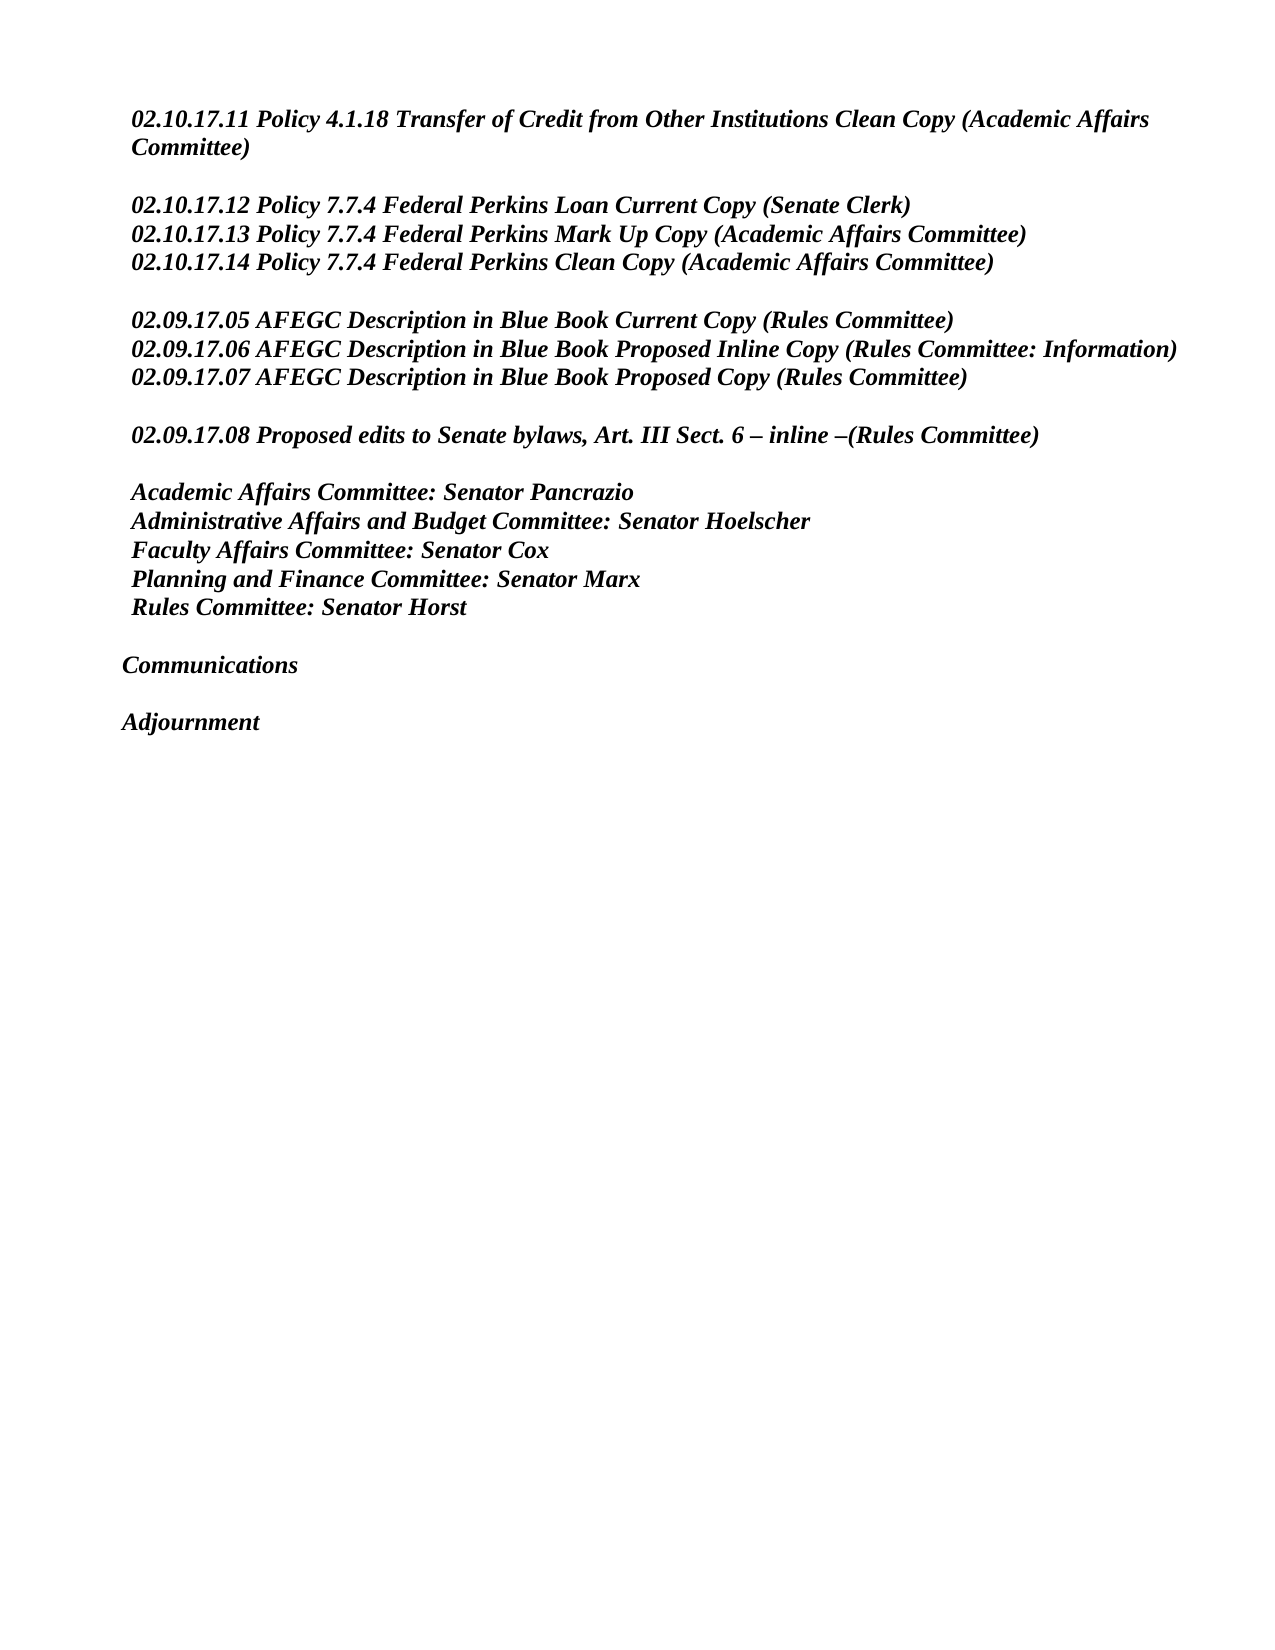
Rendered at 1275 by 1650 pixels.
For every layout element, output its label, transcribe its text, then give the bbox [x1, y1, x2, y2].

text Planning and Finance Committee: Senator Marx [131, 564, 1200, 592]
text 02.09.17.08 Proposed edits to Senate bylaws, Art. III Sect. 6 – inline –(Rules Committee) [131, 420, 1200, 449]
text Adjournment [122, 707, 1200, 736]
text Rules Committee: Senator Horst [131, 592, 1200, 621]
text Communications [122, 650, 1200, 679]
text 02.10.17.12 Policy 7.7.4 Federal Perkins Loan Current Copy (Senate Clerk) [131, 190, 1200, 219]
text Faculty Affairs Committee: Senator Cox [131, 535, 1200, 564]
text 02.09.17.06 AFEGC Description in Blue Book Proposed Inline Copy (Rules Committee: Information) [131, 334, 1200, 362]
text Academic Affairs Committee: Senator Pancrazio [131, 477, 1200, 506]
text 02.10.17.14 Policy 7.7.4 Federal Perkins Clean Copy (Academic Affairs Committee) [131, 247, 1200, 276]
text 02.09.17.07 AFEGC Description in Blue Book Proposed Copy (Rules Committee) [131, 362, 1200, 391]
text 02.09.17.05 AFEGC Description in Blue Book Current Copy (Rules Committee) [131, 305, 1200, 334]
text Administrative Affairs and Budget Committee: Senator Hoelscher [131, 506, 1200, 535]
text 02.10.17.11 Policy 4.1.18 Transfer of Credit from Other Institutions Clean Copy (Academic Affairs Committee) [131, 104, 1200, 161]
text 02.10.17.13 Policy 7.7.4 Federal Perkins Mark Up Copy (Academic Affairs Committee) [131, 219, 1200, 247]
